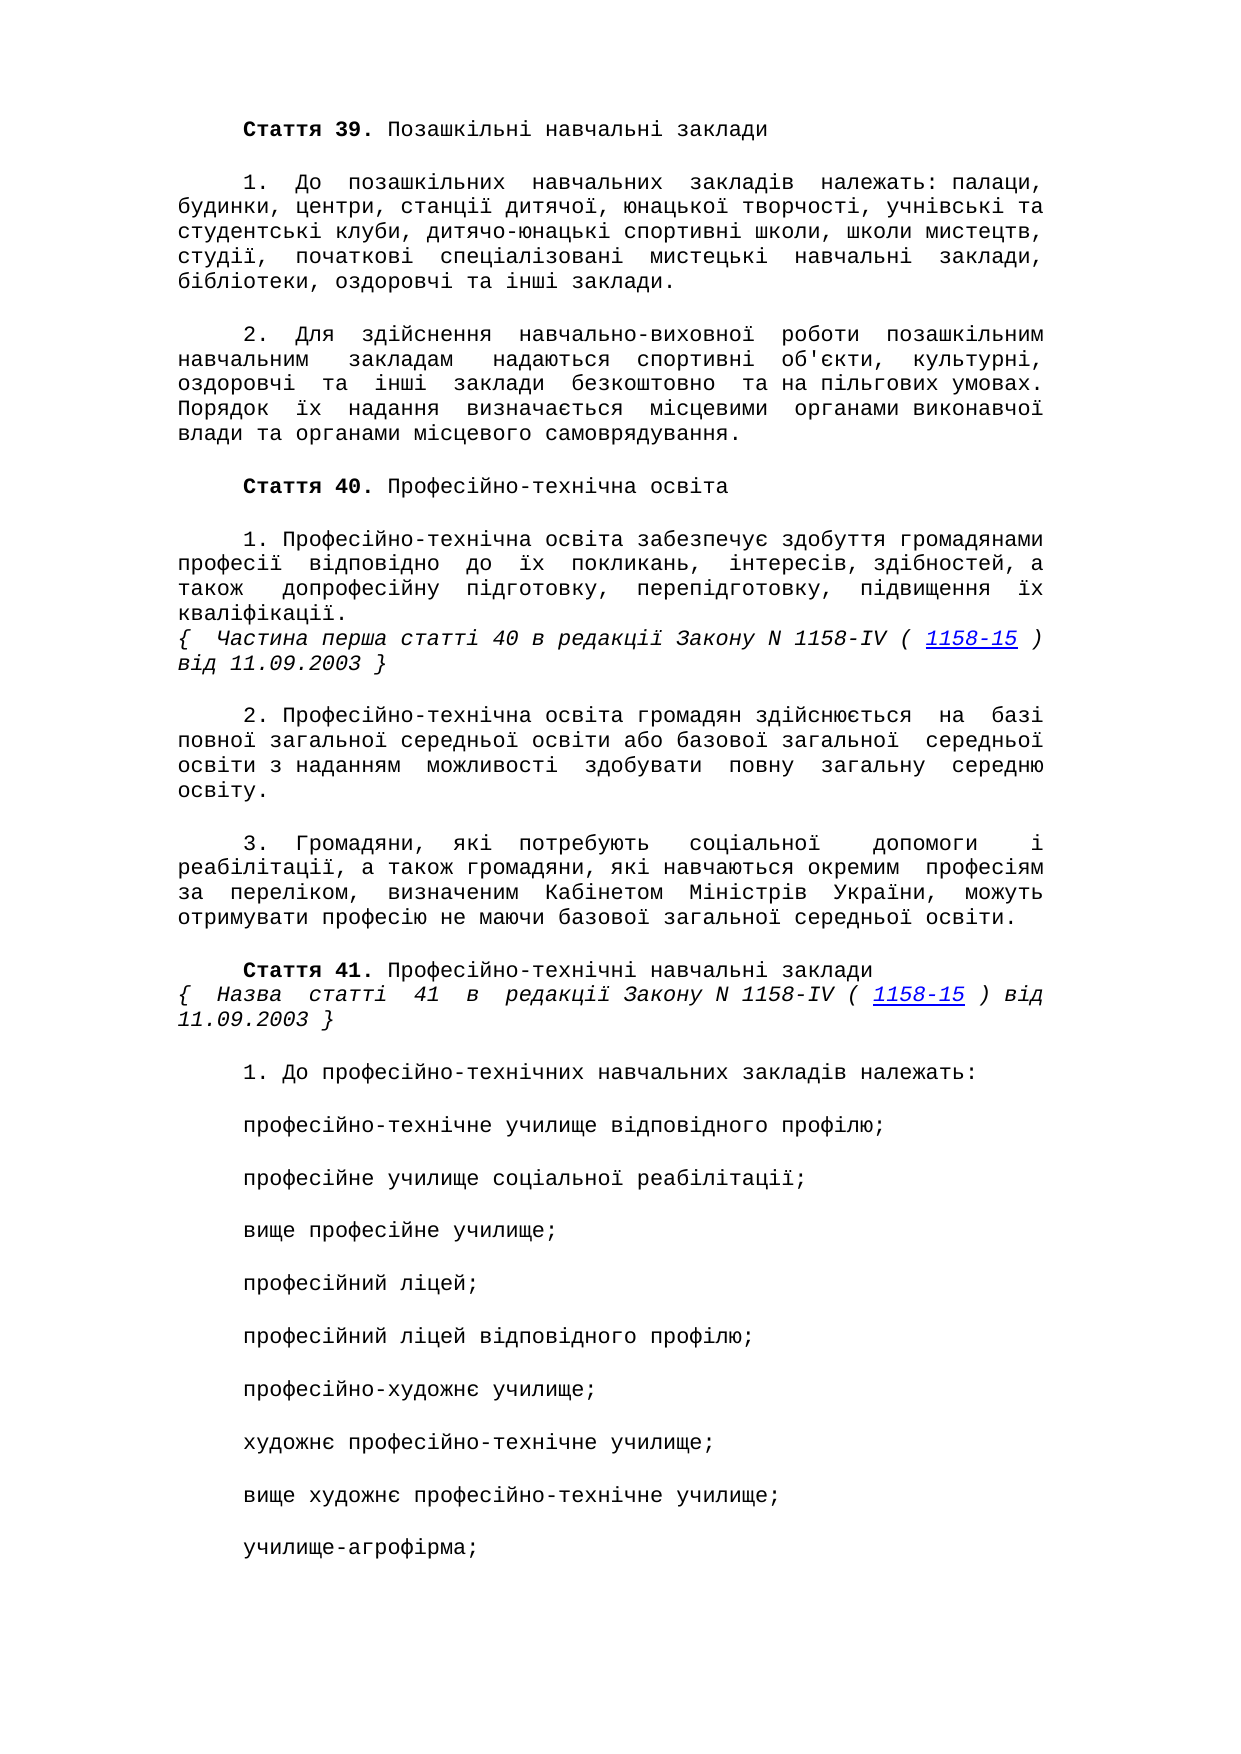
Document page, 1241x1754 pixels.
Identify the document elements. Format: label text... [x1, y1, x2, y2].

text професійний ліцей відповідного профілю; [177, 1325, 1152, 1378]
text { Частина перша статті 40 в редакції Закону N 1158-IV ( 1158-15 ) від 11.09.2003 } [177, 627, 1152, 704]
text { Назва статті 41 в редакції Закону N 1158-IV ( 1158-15 ) від 11.09.2003 } [177, 984, 1152, 1061]
text 2. Для здійснення навчально-виховної роботи позашкільним навчальним закладам надаються спортивні об'єкти, культурні, оздоровчі та інші заклади безкоштовно та на пільгових умовах. Порядок їх надання визначається місцевими органами виконавчої влади та органами місцевого самоврядування. [177, 323, 1152, 475]
text 1. До професійно-технічних навчальних закладів належать: [177, 1061, 1152, 1114]
text 3. Громадяни, які потребують соціальної допомоги і реабілітації, а також громадяни, які навчаються окремим професіям за переліком, визначеним Кабінетом Міністрів України, можуть отримувати професію не маючи базової загальної середньої освіти. [177, 832, 1152, 959]
text Стаття 39. Позашкільні навчальні заклади [177, 118, 1152, 171]
text професійне училище соціальної реабілітації; [177, 1167, 1152, 1220]
text училище-агрофірма; [177, 1537, 1152, 1589]
text Стаття 41. Професійно-технічні навчальні заклади [177, 959, 1152, 984]
text 2. Професійно-технічна освіта громадян здійснюється на базі повної загальної середньої освіти або базової загальної середньої освіти з наданням можливості здобувати повну загальну середню освіту. [177, 704, 1152, 832]
text 1. Професійно-технічна освіта забезпечує здобуття громадянами професії відповідно до їх покликань, інтересів, здібностей, а також допрофесійну підготовку, перепідготовку, підвищення їх кваліфікації. [177, 528, 1152, 627]
text 1. До позашкільних навчальних закладів належать: палаци, будинки, центри, станції дитячої, юнацької творчості, учнівські та студентські клуби, дитячо-юнацькі спортивні школи, школи мистецтв, студії, початкові спеціалізовані мистецькі навчальні заклади, бібліотеки, оздоровчі та інші заклади. [177, 171, 1152, 323]
text вище професійне училище; [177, 1220, 1152, 1272]
text вище художнє професійно-технічне училище; [177, 1484, 1152, 1537]
text художнє професійно-технічне училище; [177, 1431, 1152, 1484]
text професійний ліцей; [177, 1272, 1152, 1325]
text Стаття 40. Професійно-технічна освіта [177, 475, 1152, 528]
text професійно-художнє училище; [177, 1378, 1152, 1431]
text професійно-технічне училище відповідного профілю; [177, 1114, 1152, 1167]
